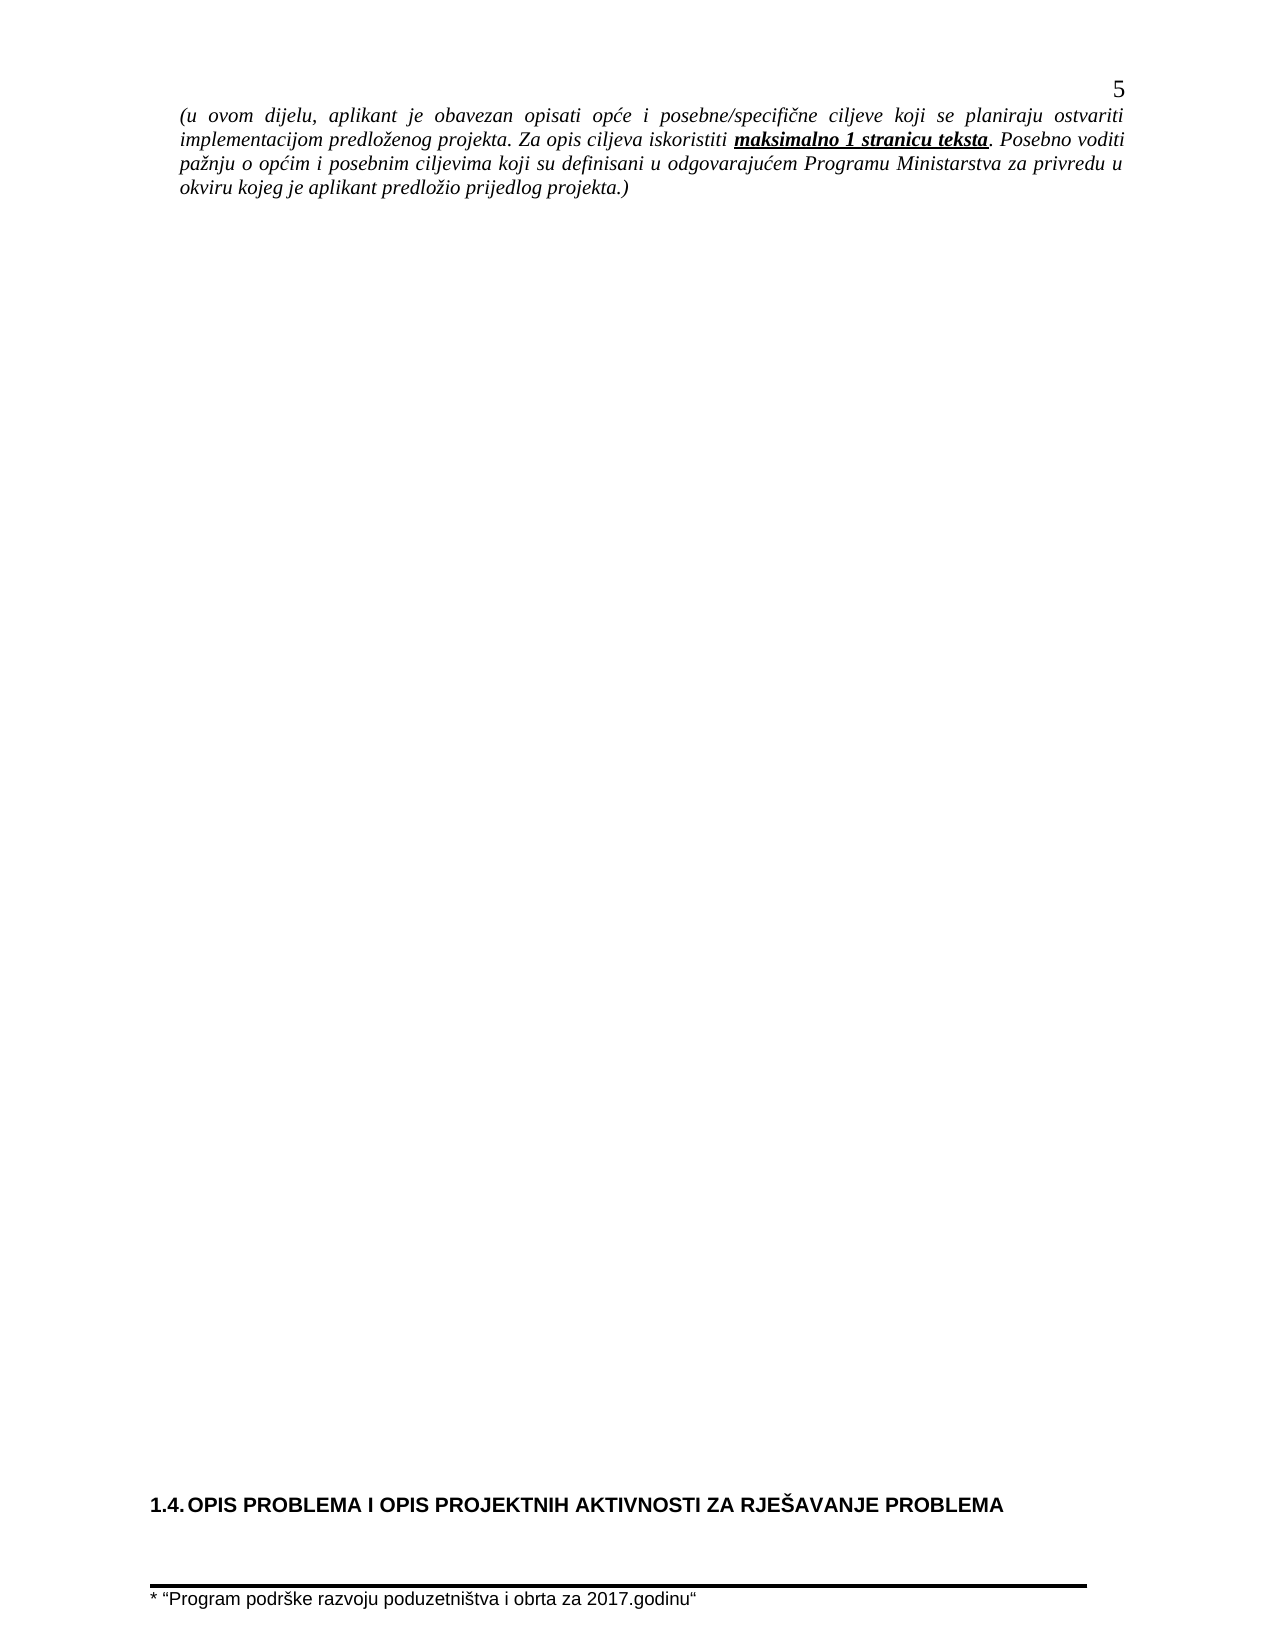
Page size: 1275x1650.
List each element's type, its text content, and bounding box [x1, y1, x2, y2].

list OPIS PROBLEMA I OPIS PROJEKTNIH AKTIVNOSTI ZA RJEŠAVANJE PROBLEMA [150, 1492, 1125, 1516]
text (u ovom dijelu, aplikant je obavezan opisati opće i posebne/specifične ciljeve koji se planiraju ostvariti implementacijom predloženog projekta. Za opis ciljeva iskoristiti maksimalno 1 stranicu teksta. Posebno voditi pažnju o općim i posebnim ciljevima koji su definisani u odgovarajućem Programu Ministarstva za privredu u okviru kojeg je aplikant predložio prijedlog projekta.) [179, 102, 1125, 199]
